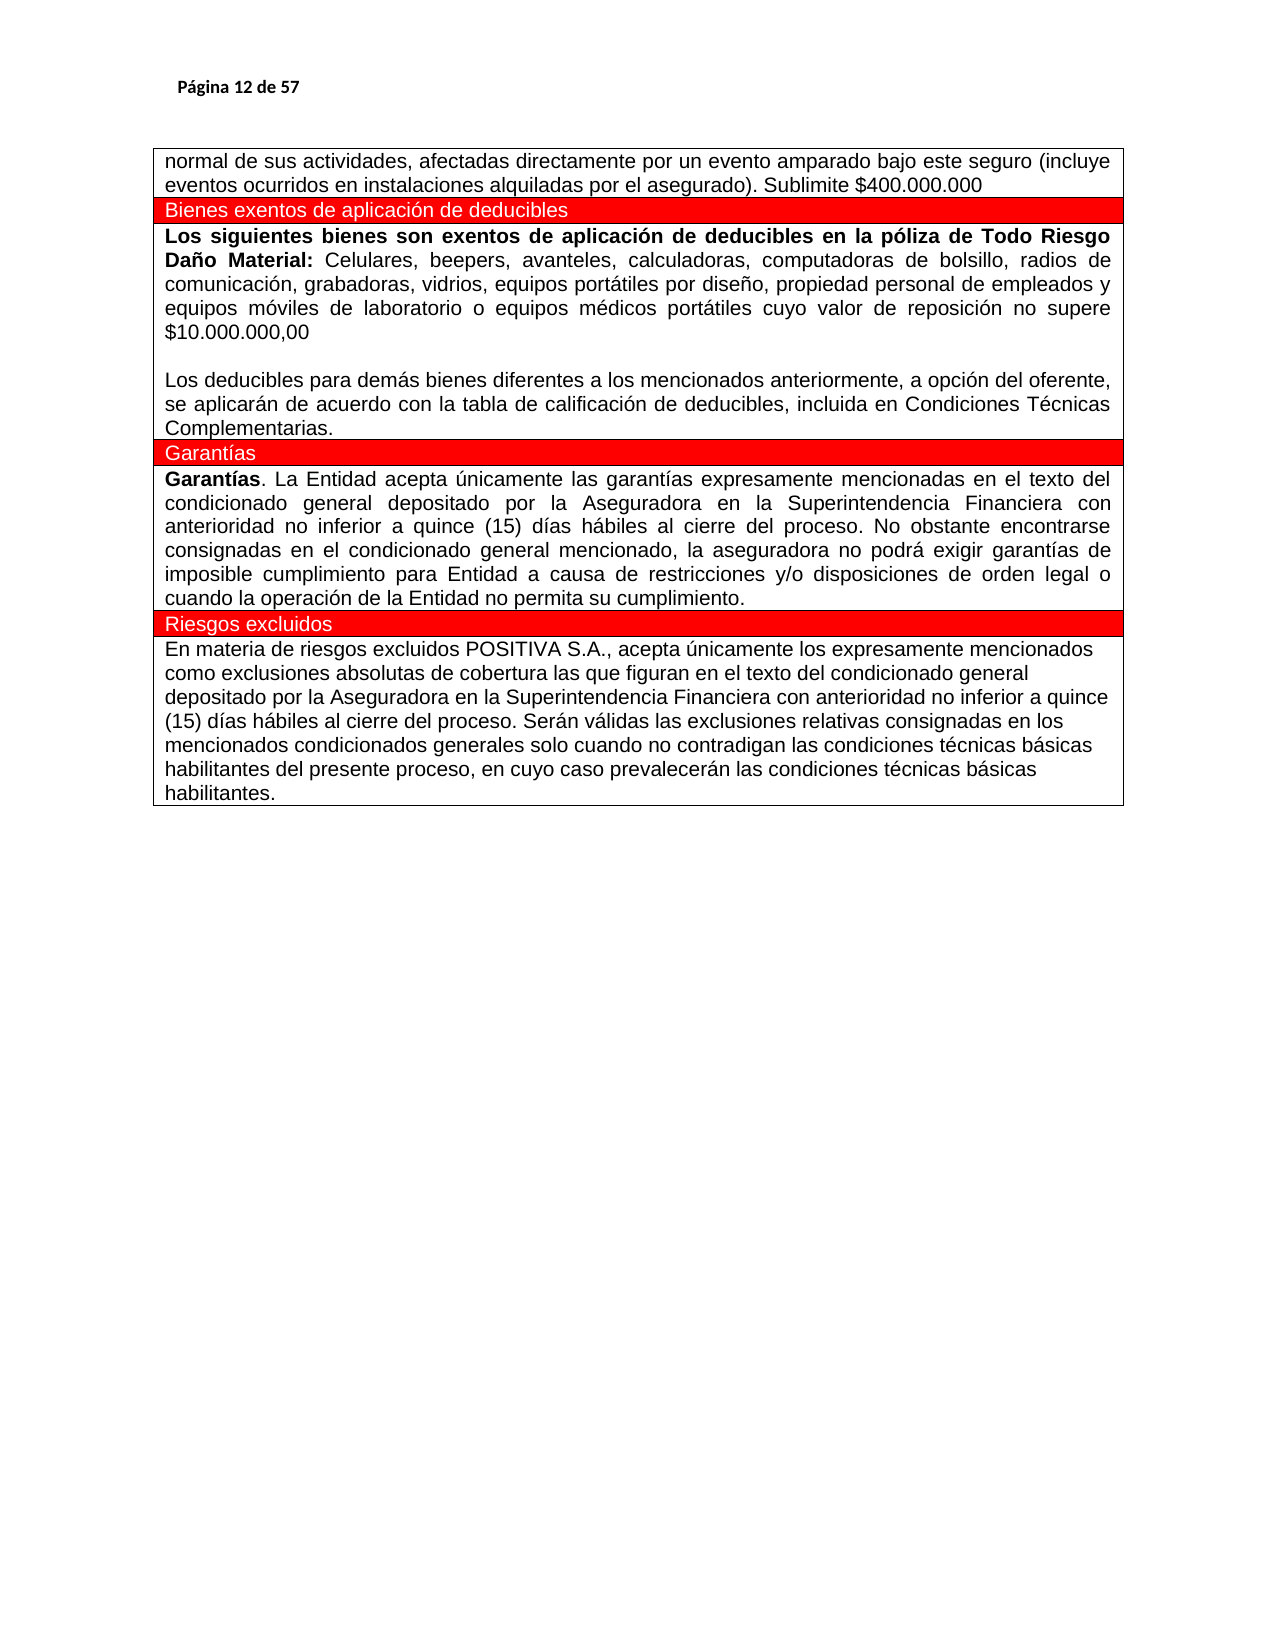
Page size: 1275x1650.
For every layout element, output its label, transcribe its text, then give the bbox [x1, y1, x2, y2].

table_cell Bienes exentos de aplicación de deducibles [154, 198, 1123, 223]
table_cell Riesgos excluidos [154, 611, 1123, 636]
table_cell En materia de riesgos excluidos POSITIVA S.A., acepta únicamente los expresamente mencionados como exclusiones absolutas de cobertura las que figuran en el texto del condicionado general depositado por la Aseguradora en la Superintendencia Financiera con anterioridad no inferior a quince (15) días hábiles al cierre del proceso. Serán válidas las exclusiones relativas consignadas en los mencionados condicionados generales solo cuando no contradigan las condiciones técnicas básicas habilitantes del presente proceso, en cuyo caso prevalecerán las condiciones técnicas básicas habilitantes. [154, 637, 1123, 805]
table_cell Los siguientes bienes son exentos de aplicación de deducibles en la póliza de Todo Riesgo Daño Material: Celulares, beepers, avanteles, calculadoras, computadoras de bolsillo, radios de comunicación, grabadoras, vidrios, equipos portátiles por diseño, propiedad personal de empleados y equipos móviles de laboratorio o equipos médicos portátiles cuyo valor de reposición no supere $10.000.000,00 Los deducibles para demás bienes diferentes a los mencionados anteriormente, a opción del oferente, se aplicarán de acuerdo con la tabla de calificación de deducibles, incluida en Condiciones Técnicas Complementarias. [154, 224, 1123, 439]
table_cell Garantías. La Entidad acepta únicamente las garantías expresamente mencionadas en el texto del condicionado general depositado por la Aseguradora en la Superintendencia Financiera con anterioridad no inferior a quince (15) días hábiles al cierre del proceso. No obstante encontrarse consignadas en el condicionado general mencionado, la aseguradora no podrá exigir garantías de imposible cumplimiento para Entidad a causa de restricciones y/o disposiciones de orden legal o cuando la operación de la Entidad no permita su cumplimiento. [154, 466, 1123, 610]
table_cell Garantías [154, 440, 1123, 465]
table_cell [154, 149, 1123, 197]
